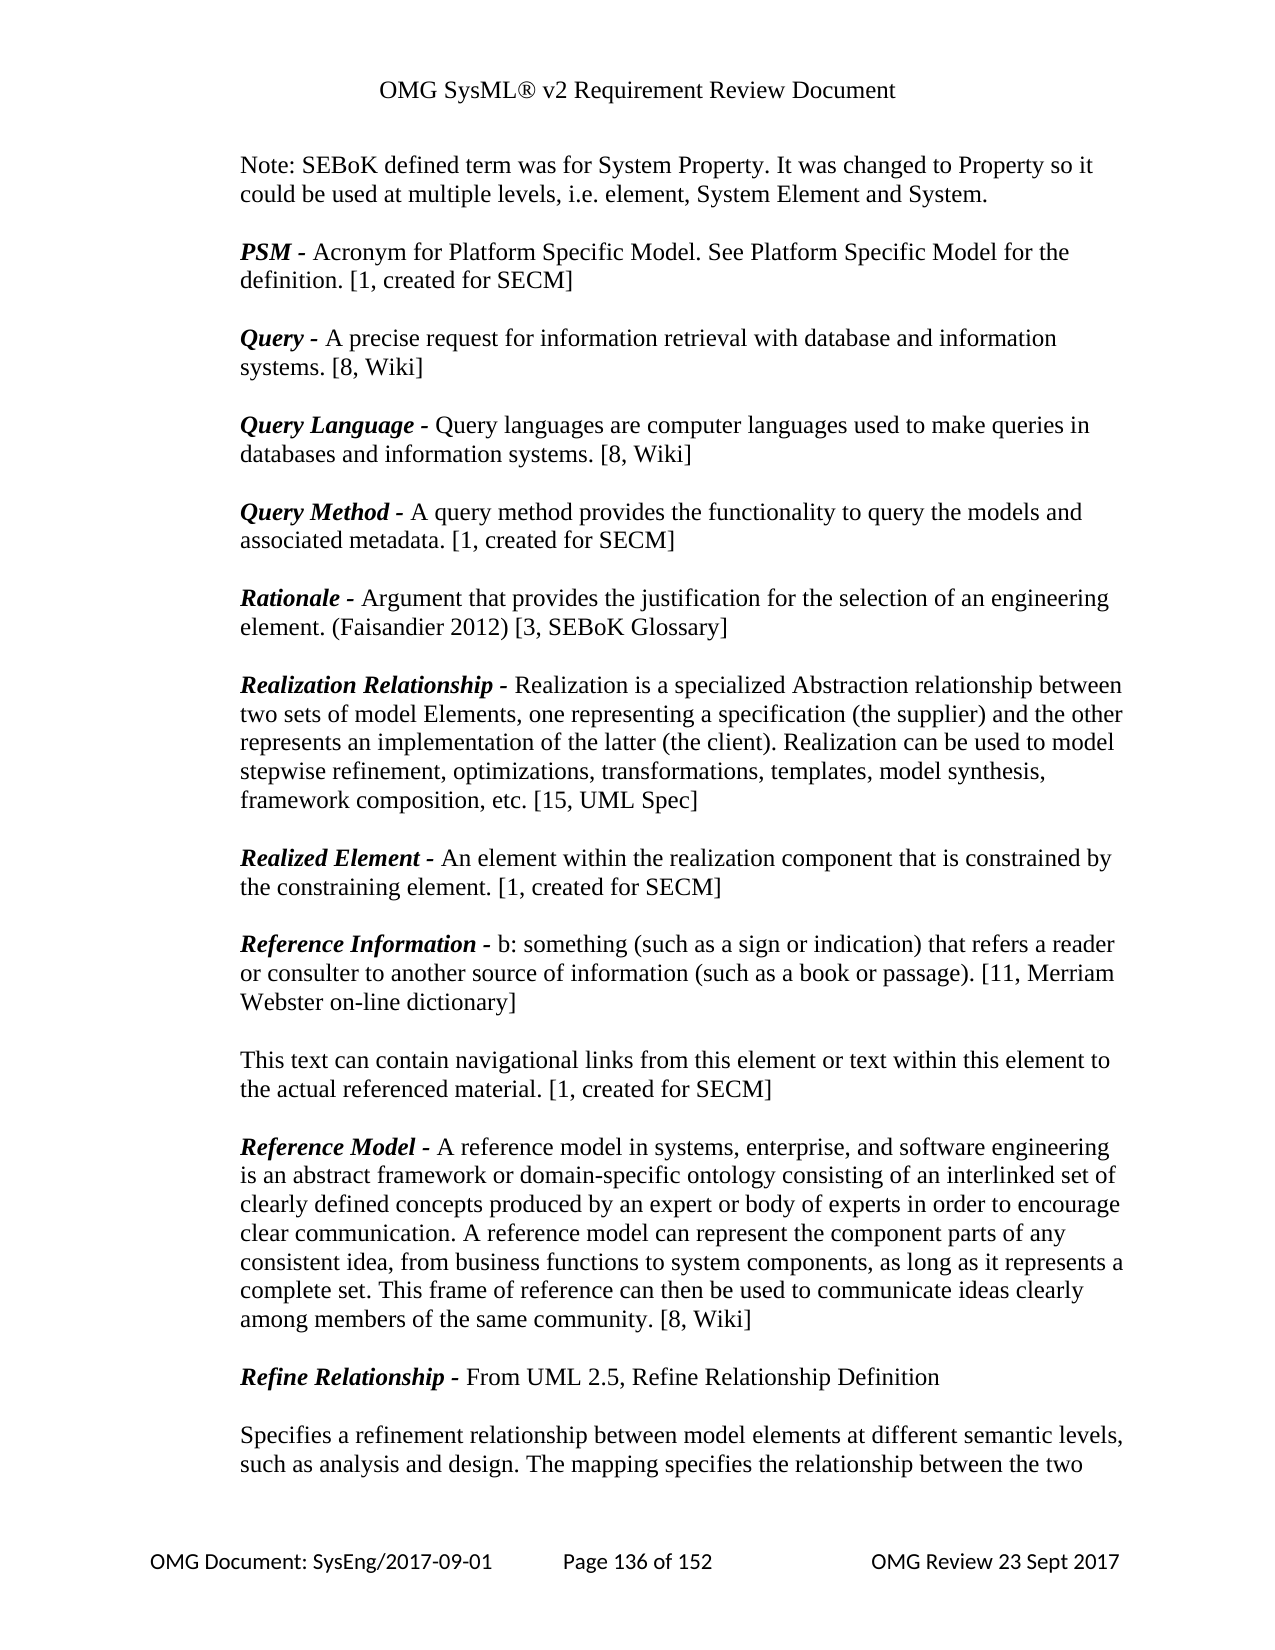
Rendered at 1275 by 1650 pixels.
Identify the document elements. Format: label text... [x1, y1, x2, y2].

text Priority Attribute - This is how important the requirement is to the stakeholders. It may not be a critical requirement (that is, one the system must possess or it won't work at all), but simply something that the stakeholder(s) hold very dear. Priority may be characterized in terms of a level (1, 2, 3 or high, medium, low). Priority may be inherited from a parent requirement. High priority requirements must always be met for the project to be successful; lower priority requirements may be traded off when conflicts occur or when there are budget or schedule issues. [14, Guide Writing Requirements, 5.3.20] [240, 208, 1125, 438]
text Rationale - Argument that provides the justification for the selection of an engineering element. (Faisandier 2012) [3, SEBoK Glossary] [240, 1304, 1125, 1362]
text Property - Any named, measurable or observable attribute, quality or characteristic of a system or system element. (OMG 2003) [3 SEBoK Glossary] [240, 784, 1125, 842]
text Query Language - Query languages are computer languages used to make queries in databases and information systems. [8, Wiki] [240, 1131, 1125, 1188]
text Problem - A Problem is a deficiency, limitation, or failure to satisfy a requirement or need or cause some other undesired outcome or effect from the perspective of a stakeholder. It may be used to capture problems identified during analysis, design, verification, or manufacture and associate the problem with the relevant model elements. [16, derived from SysML spec] [240, 467, 1125, 611]
text Process Requirement - One of the potential category requirement selections available in the Requirement Type attribute. This selection identifies the requirement to be imposed on a process that is to be used during a development, manufacturing, support or maintenance process. [1, created for SECM] [240, 640, 1125, 755]
text [1, created for SECM] [240, 150, 1125, 179]
text PSM - Acronym for Platform Specific Model. See Platform Specific Model for the definition. [1, created for SECM] [240, 957, 1125, 1015]
text Query Method - A query method provides the functionality to query the models and associated metadata. [1, created for SECM] [240, 1217, 1125, 1275]
text Note: SEBoK defined term was for System Property. It was changed to Property so it could be used at multiple levels, i.e. element, System Element and System. [240, 871, 1125, 928]
text Query - A precise request for information retrieval with database and information systems. [8, Wiki] [240, 1044, 1125, 1102]
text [240, 1391, 1125, 1477]
